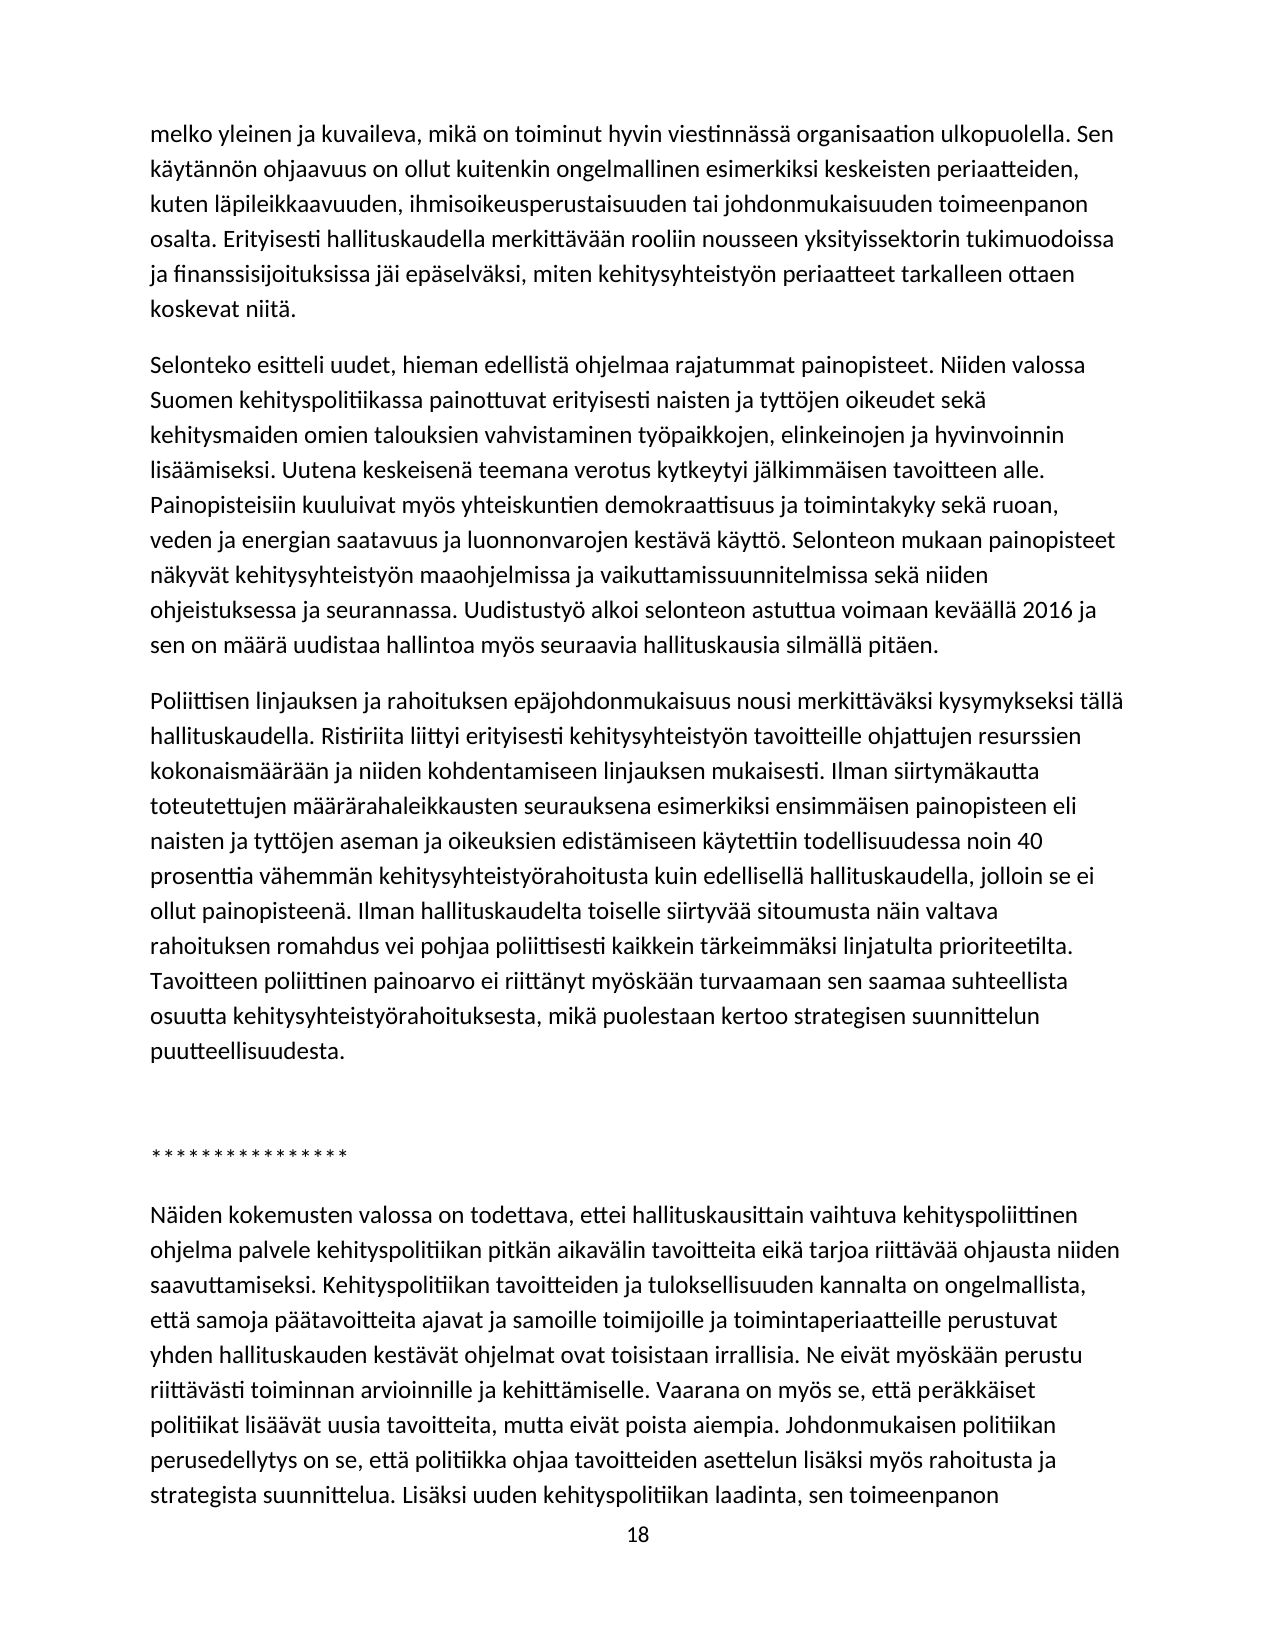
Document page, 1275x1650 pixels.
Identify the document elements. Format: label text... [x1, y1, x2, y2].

text Selonteko esitteli uudet, hieman edellistä ohjelmaa rajatummat painopisteet. Niiden valossa Suomen kehityspolitiikassa painottuvat erityisesti naisten ja tyttöjen oikeudet sekä kehitysmaiden omien talouksien vahvistaminen työpaikkojen, elinkeinojen ja hyvinvoinnin lisäämiseksi. Uutena keskeisenä teemana verotus kytkeytyi jälkimmäisen tavoitteen alle. Painopisteisiin kuuluivat myös yhteiskuntien demokraattisuus ja toimintakyky sekä ruoan, veden ja energian saatavuus ja luonnonvarojen kestävä käyttö. Selonteon mukaan painopisteet näkyvät kehitysyhteistyön maaohjelmissa ja vaikuttamissuunnitelmissa sekä niiden ohjeistuksessa ja seurannassa. Uudistustyö alkoi selonteon astuttua voimaan keväällä 2016 ja sen on määrä uudistaa hallintoa myös seuraavia hallituskausia silmällä pitäen. [150, 349, 1125, 659]
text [150, 118, 1125, 324]
text Poliittisen linjauksen ja rahoituksen epäjohdonmukaisuus nousi merkittäväksi kysymykseksi tällä hallituskaudella. Ristiriita liittyi erityisesti kehitysyhteistyön tavoitteille ohjattujen resurssien kokonaismäärään ja niiden kohdentamiseen linjauksen mukaisesti. Ilman siirtymäkautta toteutettujen määrärahaleikkausten seurauksena esimerkiksi ensimmäisen painopisteen eli naisten ja tyttöjen aseman ja oikeuksien edistämiseen käytettiin todellisuudessa noin 40 prosenttia vähemmän kehitysyhteistyörahoitusta kuin edellisellä hallituskaudella, jolloin se ei ollut painopisteenä. Ilman hallituskaudelta toiselle siirtyvää sitoumusta näin valtava rahoituksen romahdus vei pohjaa poliittisesti kaikkein tärkeimmäksi linjatulta prioriteetilta. Tavoitteen poliittinen painoarvo ei riittänyt myöskään turvaamaan sen saamaa suhteellista osuutta kehitysyhteistyörahoituksesta, mikä puolestaan kertoo strategisen suunnittelun puutteellisuudesta. [150, 685, 1125, 1065]
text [150, 1199, 1125, 1510]
text **************** [150, 1144, 1125, 1174]
